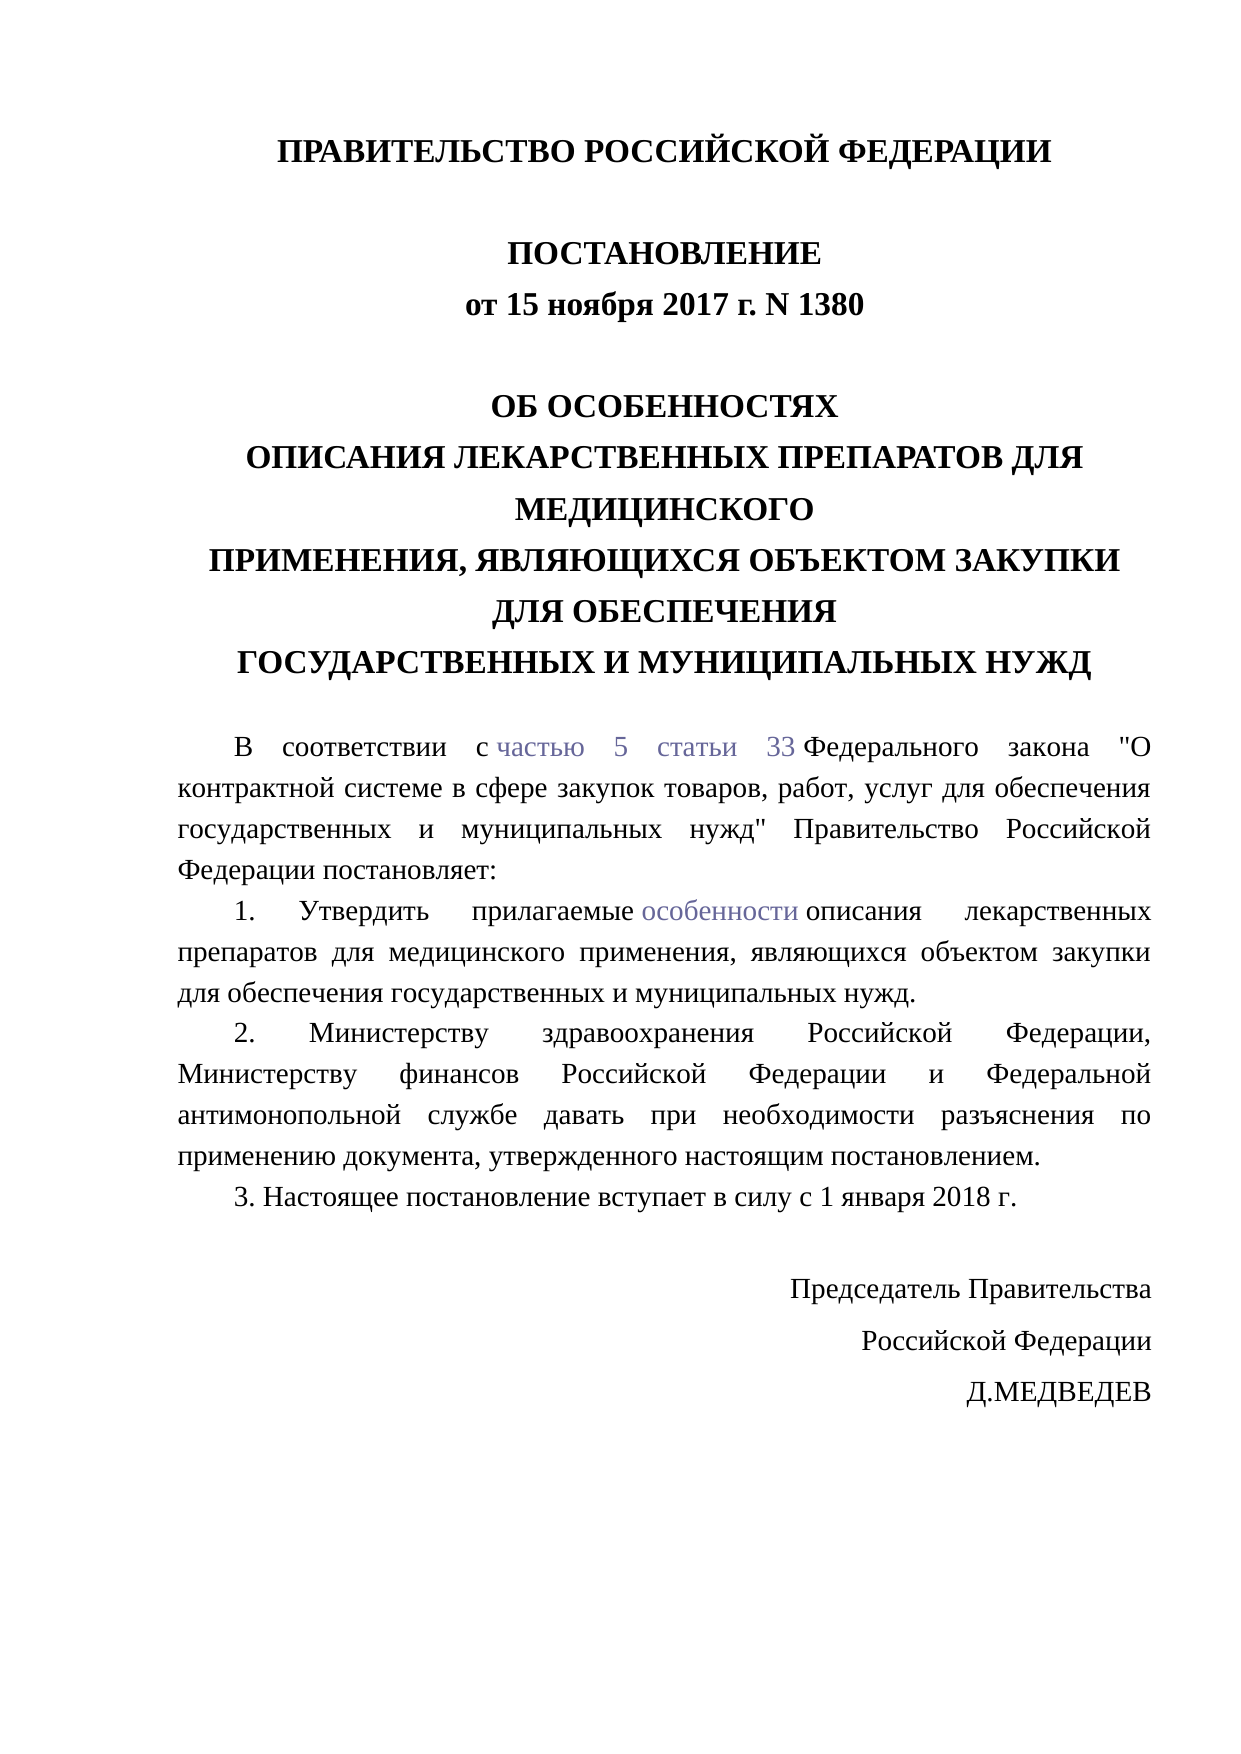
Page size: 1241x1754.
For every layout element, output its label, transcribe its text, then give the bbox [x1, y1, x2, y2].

text В соответствии с частью 5 статьи 33 Федерального закона "О контрактной системе в сфере закупок товаров, работ, услуг для обеспечения государственных и муниципальных нужд" Правительство Российской Федерации постановляет: [177, 722, 1152, 885]
text ПОСТАНОВЛЕНИЕ [177, 220, 1152, 272]
text ПРИМЕНЕНИЯ, ЯВЛЯЮЩИХСЯ ОБЪЕКТОМ ЗАКУПКИ ДЛЯ ОБЕСПЕЧЕНИЯ [177, 527, 1152, 629]
text от 15 ноября 2017 г. N 1380 [177, 272, 1152, 323]
text 1. Утвердить прилагаемые особенности описания лекарственных препаратов для медицинского применения, являющихся объектом закупки для обеспечения государственных и муниципальных нужд. [177, 885, 1152, 1008]
text ПРАВИТЕЛЬСТВО РОССИЙСКОЙ ФЕДЕРАЦИИ [177, 118, 1152, 169]
text Российской Федерации [177, 1305, 1152, 1356]
text ОПИСАНИЯ ЛЕКАРСТВЕННЫХ ПРЕПАРАТОВ ДЛЯ МЕДИЦИНСКОГО [177, 425, 1152, 527]
text ОБ ОСОБЕННОСТЯХ [177, 374, 1152, 425]
text 3. Настоящее постановление вступает в силу с 1 января 2018 г. [177, 1172, 1152, 1213]
text ГОСУДАРСТВЕННЫХ И МУНИЦИПАЛЬНЫХ НУЖД [177, 629, 1152, 681]
text 2. Министерству здравоохранения Российской Федерации, Министерству финансов Российской Федерации и Федеральной антимонопольной службе давать при необходимости разъяснения по применению документа, утвержденного настоящим постановлением. [177, 1008, 1152, 1172]
text Председатель Правительства [177, 1254, 1152, 1305]
text Д.МЕДВЕДЕВ [177, 1356, 1152, 1407]
